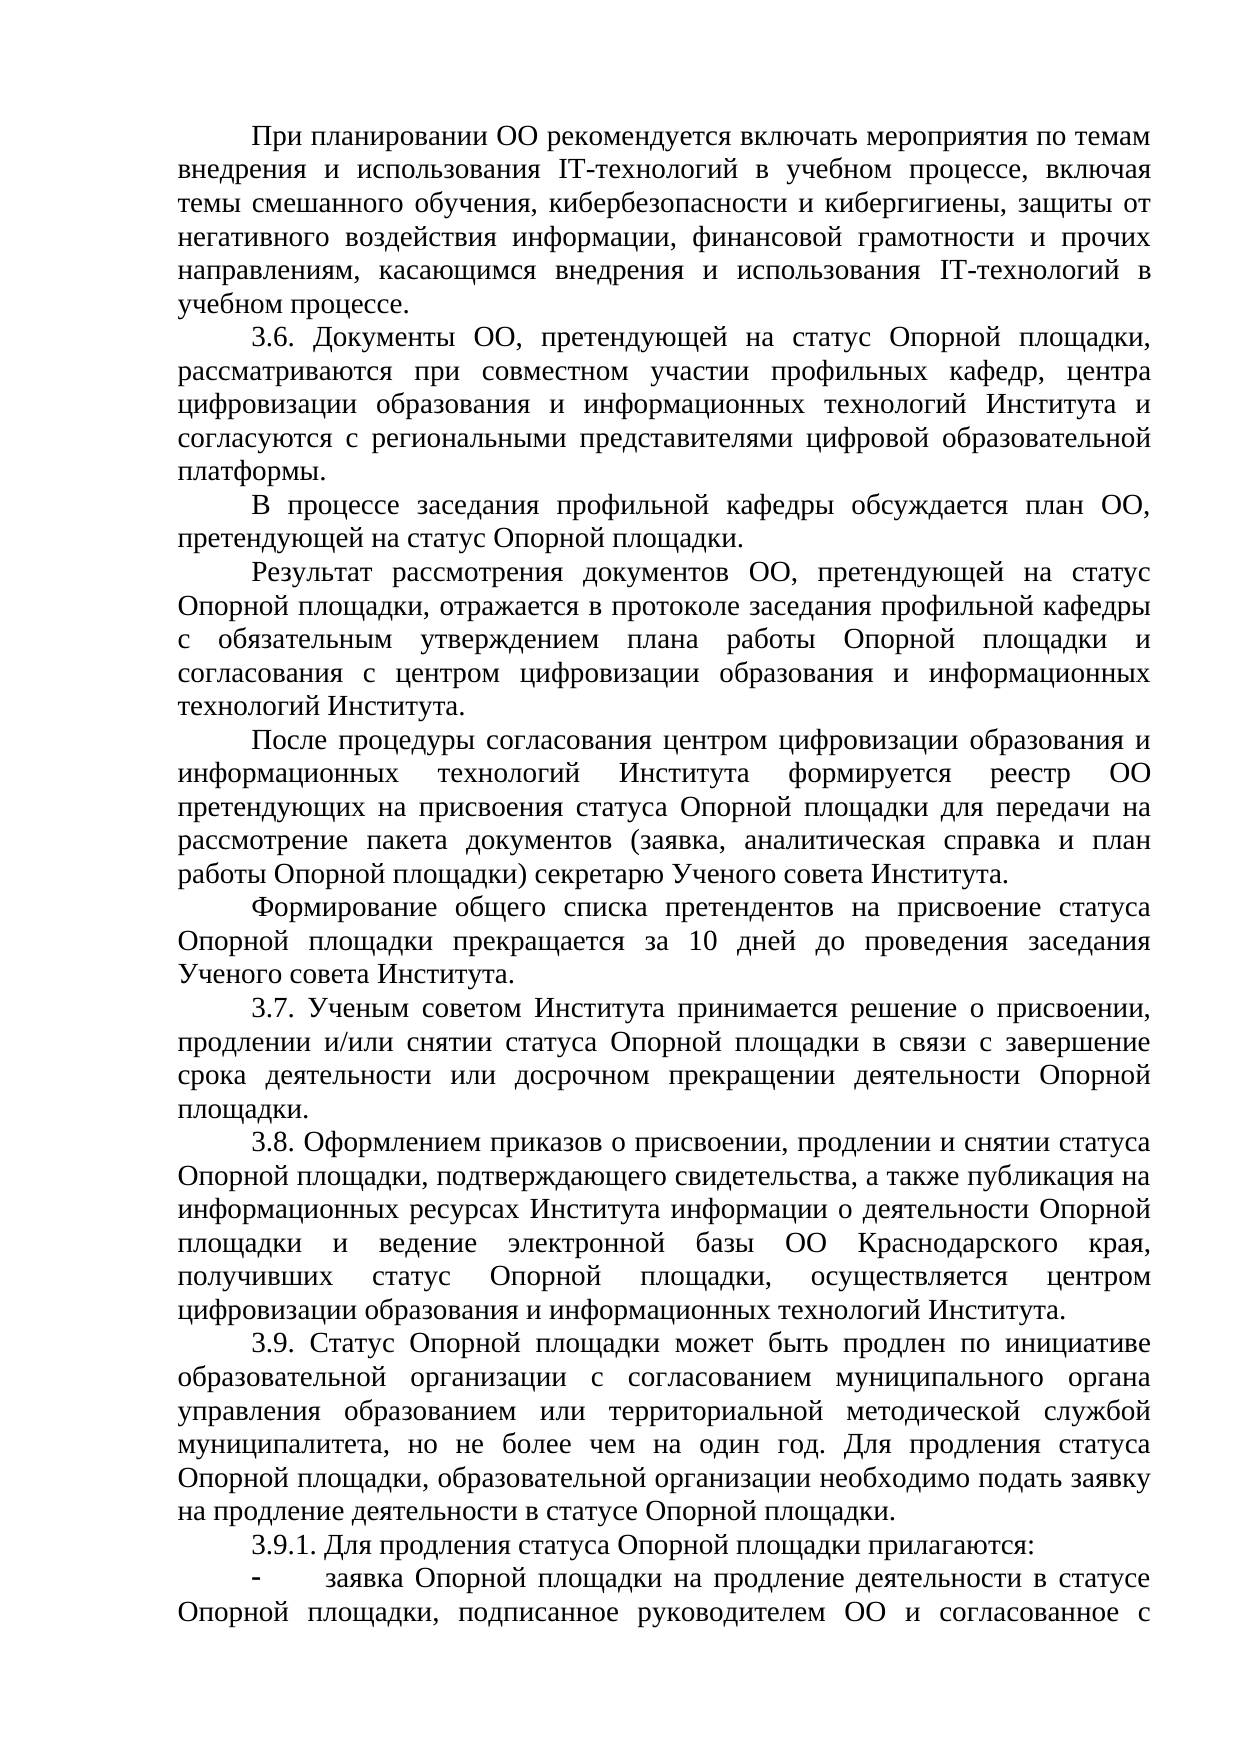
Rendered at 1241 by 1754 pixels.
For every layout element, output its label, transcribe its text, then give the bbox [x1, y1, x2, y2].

list После процедуры согласования центром цифровизации образования и информационных технологий Института формируется реестр ОО претендующих на присвоения статуса Опорной площадки для передачи на рассмотрение пакета документов (заявка, аналитическая справка и план работы Опорной площадки) секретарю Ученого совета Института. [177, 722, 1152, 889]
list 3.9. Статус Опорной площадки может быть продлен по инициативе образовательной организации с согласованием муниципального органа управления образованием или территориальной методической службой муниципалитета, но не более чем на один год. Для продления статуса Опорной площадки, образовательной организации необходимо подать заявку на продление деятельности в статусе Опорной площадки. [177, 1326, 1152, 1527]
list При планировании ОО рекомендуется включать мероприятия по темам внедрения и использования IT-технологий в учебном процессе, включая темы смешанного обучения, кибербезопасности и кибергигиены, защиты от негативного воздействия информации, финансовой грамотности и прочих направлениям, касающимся внедрения и использования IT-технологий в учебном процессе. [177, 118, 1152, 319]
list Формирование общего списка претендентов на присвоение статуса Опорной площадки прекращается за 10 дней до проведения заседания Ученого совета Института. [177, 889, 1152, 990]
list 3.6. Документы ОО, претендующей на статус Опорной площадки, рассматриваются при совместном участии профильных кафедр, центра цифровизации образования и информационных технологий Института и согласуются с региональными представителями цифровой образовательной платформы. [177, 319, 1152, 487]
list Результат рассмотрения документов ОО, претендующей на статус Опорной площадки, отражается в протоколе заседания профильной кафедры с обязательным утверждением плана работы Опорной площадки и согласования с центром цифровизации образования и информационных технологий Института. [177, 554, 1152, 722]
list 3.9.1. Для продления статуса Опорной площадки прилагаются: [177, 1527, 1152, 1560]
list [177, 1560, 1152, 1628]
list 3.7. Ученым советом Института принимается решение о присвоении, продлении и/или снятии статуса Опорной площадки в связи с завершение срока деятельности или досрочном прекращении деятельности Опорной площадки. [177, 990, 1152, 1124]
list В процессе заседания профильной кафедры обсуждается план ОО, претендующей на статус Опорной площадки. [177, 487, 1152, 554]
list 3.8. Оформлением приказов о присвоении, продлении и снятии статуса Опорной площадки, подтверждающего свидетельства, а также публикация на информационных ресурсах Института информации о деятельности Опорной площадки и ведение электронной базы ОО Краснодарского края, получивших статус Опорной площадки, осуществляется центром цифровизации образования и информационных технологий Института. [177, 1124, 1152, 1326]
